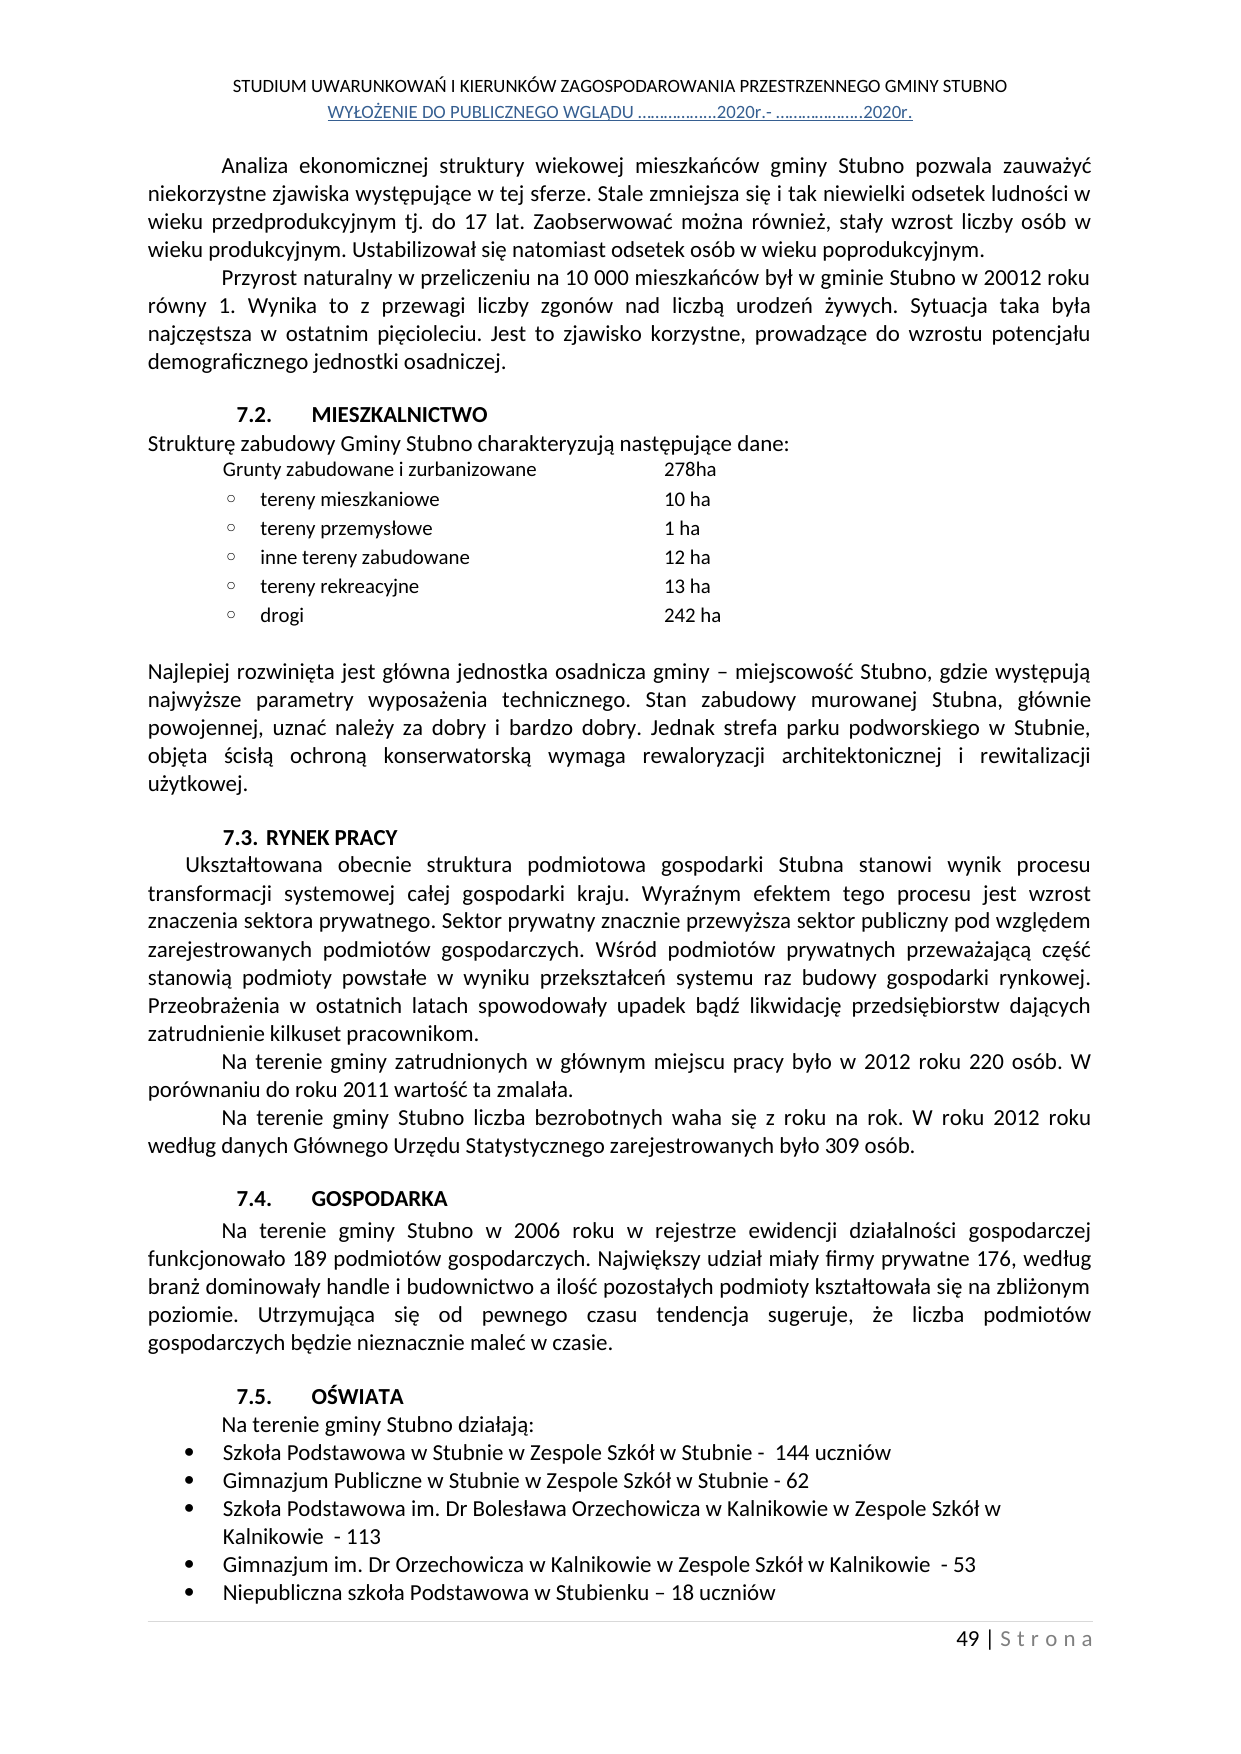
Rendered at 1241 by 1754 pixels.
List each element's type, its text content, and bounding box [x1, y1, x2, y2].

text Przyrost naturalny w przeliczeniu na 10 000 mieszkańców był w gminie Stubno w 20012 roku równy 1. Wynika to z przewagi liczby zgonów nad liczbą urodzeń żywych. Sytuacja taka była najczęstsza w ostatnim pięcioleciu. Jest to zjawisko korzystne, prowadzące do wzrostu potencjału demograficznego jednostki osadniczej. [148, 263, 1093, 375]
text Grunty zabudowane i zurbanizowane 278ha [223, 457, 1093, 482]
list Gimnazjum Publiczne w Stubnie w Zespole Szkół w Stubnie - 62 [185, 1466, 1093, 1494]
text Strukturę zabudowy Gminy Stubno charakteryzują następujące dane: [148, 429, 1093, 457]
list tereny mieszkaniowe 10 ha [223, 486, 1093, 511]
list inne tereny zabudowane 12 ha [223, 544, 1093, 569]
text Na terenie gminy Stubno działają: [148, 1410, 1093, 1438]
list Niepubliczna szkoła Podstawowa w Stubienku – 18 uczniów [185, 1578, 1093, 1606]
text Na terenie gminy Stubno liczba bezrobotnych waha się z roku na rok. W roku 2012 roku według danych Głównego Urzędu Statystycznego zarejestrowanych było 309 osób. [148, 1103, 1093, 1159]
text Najlepiej rozwinięta jest główna jednostka osadnicza gminy – miejscowość Stubno, gdzie występują najwyższe parametry wyposażenia technicznego. Stan zabudowy murowanej Stubna, głównie powojennej, uznać należy za dobry i bardzo dobry. Jednak strefa parku podworskiego w Stubnie, objęta ścisłą ochroną konserwatorską wymaga rewaloryzacji architektonicznej i rewitalizacji użytkowej. [148, 657, 1093, 797]
text Na terenie gminy zatrudnionych w głównym miejscu pracy było w 2012 roku 220 osób. W porównaniu do roku 2011 wartość ta zmalała. [148, 1047, 1093, 1103]
list tereny rekreacyjne 13 ha [223, 573, 1093, 599]
list RYNEK PRACY [223, 823, 1093, 851]
list OŚWIATA [236, 1382, 1093, 1410]
list drogi 242 ha [223, 602, 1093, 628]
list Szkoła Podstawowa im. Dr Bolesława Orzechowicza w Kalnikowie w Zespole Szkół w Kalnikowie - 113 [185, 1494, 1093, 1550]
text Na terenie gminy Stubno w 2006 roku w rejestrze ewidencji działalności gospodarczej funkcjonowało 189 podmiotów gospodarczych. Największy udział miały firmy prywatne 176, według branż dominowały handle i budownictwo a ilość pozostałych podmioty kształtowała się na zbliżonym poziomie. Utrzymująca się od pewnego czasu tendencja sugeruje, że liczba podmiotów gospodarczych będzie nieznacznie maleć w czasie. [148, 1216, 1093, 1357]
text Ukształtowana obecnie struktura podmiotowa gospodarki Stubna stanowi wynik procesu transformacji systemowej całej gospodarki kraju. Wyraźnym efektem tego procesu jest wzrost znaczenia sektora prywatnego. Sektor prywatny znacznie przewyższa sektor publiczny pod względem zarejestrowanych podmiotów gospodarczych. Wśród podmiotów prywatnych przeważającą część stanowią podmioty powstałe w wyniku przekształceń systemu raz budowy gospodarki rynkowej. Przeobrażenia w ostatnich latach spowodowały upadek bądź likwidację przedsiębiorstw dających zatrudnienie kilkuset pracownikom. [148, 851, 1093, 1047]
list MIESZKALNICTWO [236, 401, 1093, 429]
list tereny przemysłowe 1 ha [223, 515, 1093, 540]
list GOSPODARKA [236, 1184, 1093, 1212]
text Analiza ekonomicznej struktury wiekowej mieszkańców gminy Stubno pozwala zauważyć niekorzystne zjawiska występujące w tej sferze. Stale zmniejsza się i tak niewielki odsetek ludności w wieku przedprodukcyjnym tj. do 17 lat. Zaobserwować można również, stały wzrost liczby osób w wieku produkcyjnym. Ustabilizował się natomiast odsetek osób w wieku poprodukcyjnym. [148, 151, 1093, 263]
list Szkoła Podstawowa w Stubnie w Zespole Szkół w Stubnie - 144 uczniów [185, 1438, 1093, 1466]
list Gimnazjum im. Dr Orzechowicza w Kalnikowie w Zespole Szkół w Kalnikowie - 53 [185, 1550, 1093, 1578]
